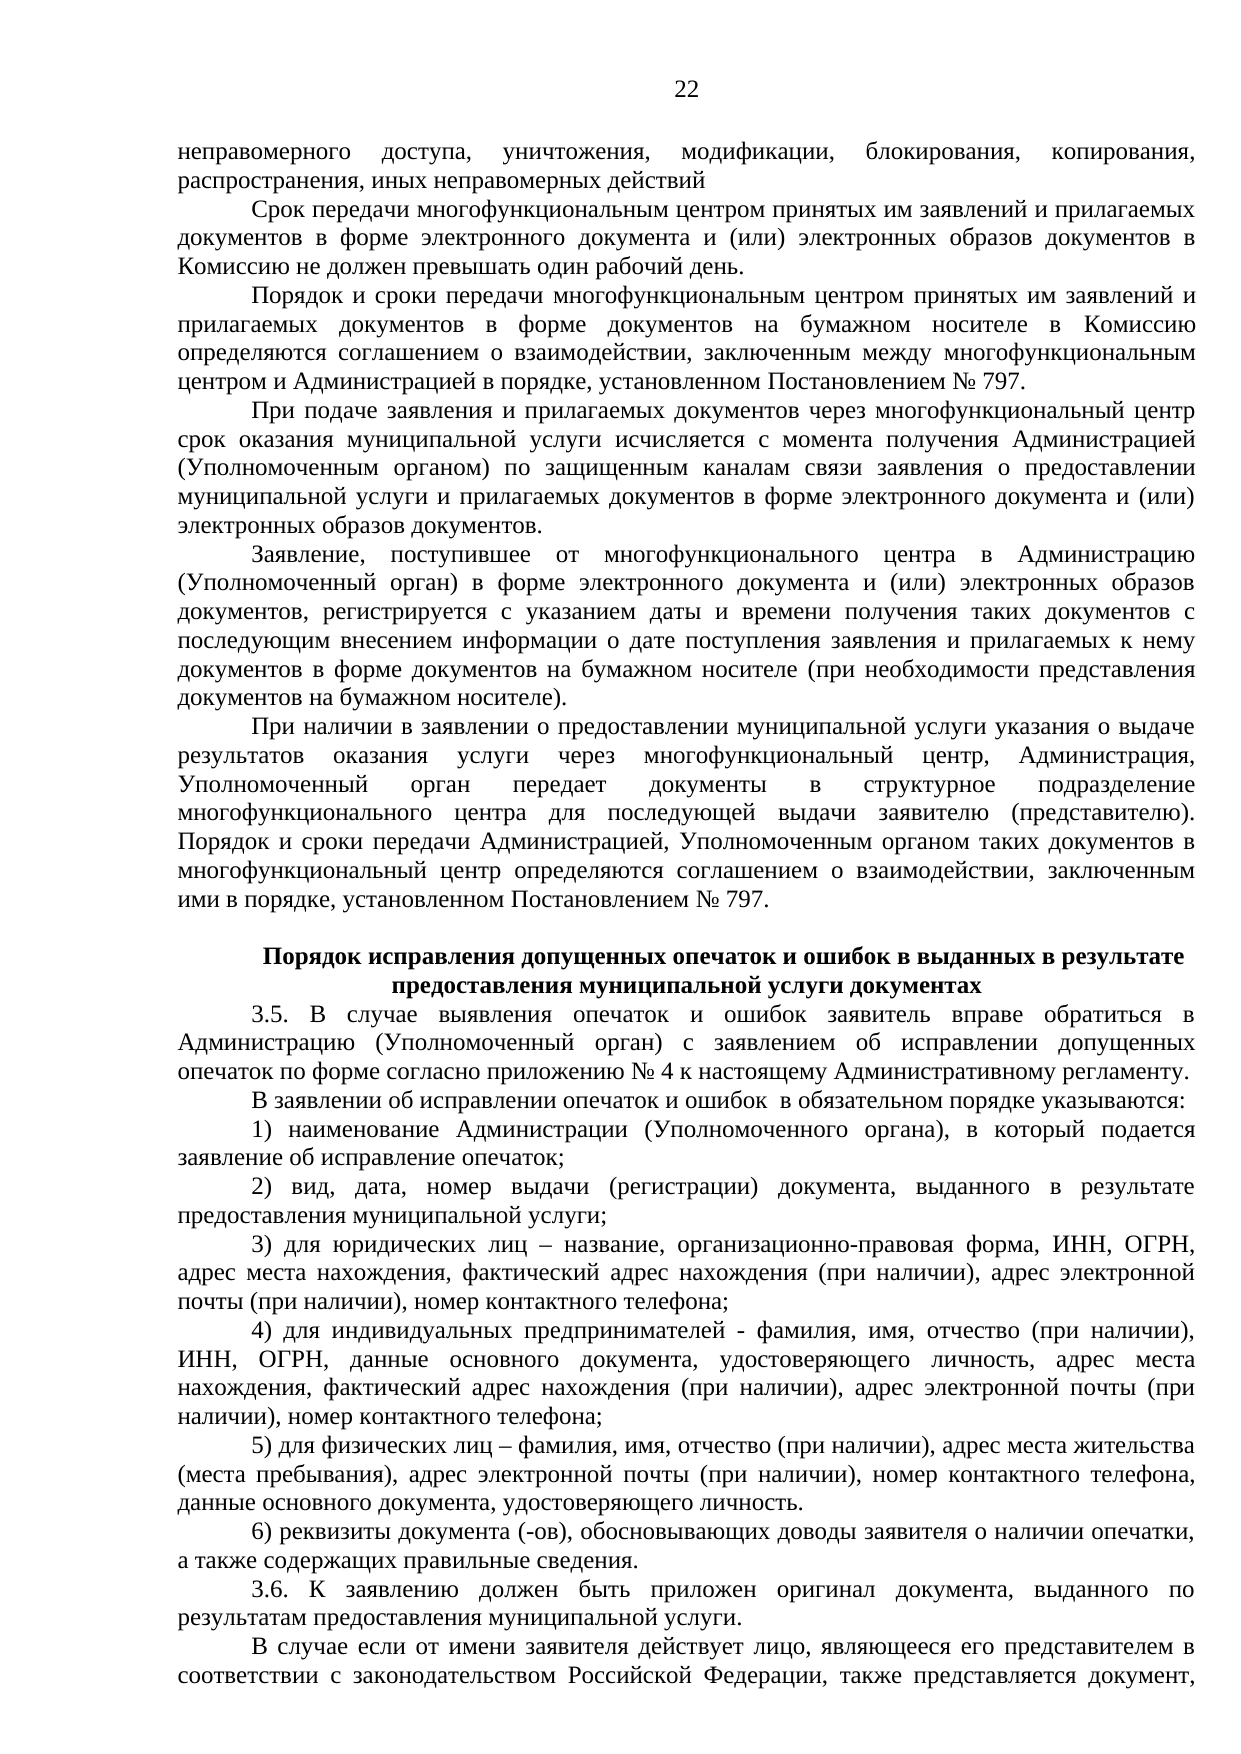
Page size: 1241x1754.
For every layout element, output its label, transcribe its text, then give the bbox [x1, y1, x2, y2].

text В заявлении об исправлении опечаток и ошибок в обязательном порядке указываются: [177, 1085, 1196, 1114]
text Порядок исправления допущенных опечаток и ошибок в выданных в результате предоставления муниципальной услуги документах [177, 941, 1196, 999]
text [177, 1631, 1196, 1689]
text 6) реквизиты документа (-ов), обосновывающих доводы заявителя о наличии опечатки, а также содержащих правильные сведения. [177, 1516, 1196, 1574]
text 3.6. К заявлению должен быть приложен оригинал документа, выданного по результатам предоставления муниципальной услуги. [177, 1574, 1196, 1631]
text 4) для индивидуальных предпринимателей - фамилия, имя, отчество (при наличии), ИНН, ОГРН, данные основного документа, удостоверяющего личность, адрес места нахождения, фактический адрес нахождения (при наличии), адрес электронной почты (при наличии), номер контактного телефона; [177, 1315, 1196, 1430]
text 1) наименование Администрации (Уполномоченного органа), в который подается заявление об исправление опечаток; [177, 1114, 1196, 1171]
text 3.5. В случае выявления опечаток и ошибок заявитель вправе обратиться в Администрацию (Уполномоченный орган) с заявлением об исправлении допущенных опечаток по форме согласно приложению № 4 к настоящему Административному регламенту. [177, 999, 1196, 1085]
text При подаче заявления и прилагаемых документов через многофункциональный центр срок оказания муниципальной услуги исчисляется с момента получения Администрацией (Уполномоченным органом) по защищенным каналам связи заявления о предоставлении муниципальной услуги и прилагаемых документов в форме электронного документа и (или) электронных образов документов. [177, 395, 1196, 539]
text 3) для юридических лиц – название, организационно-правовая форма, ИНН, ОГРН, адрес места нахождения, фактический адрес нахождения (при наличии), адрес электронной почты (при наличии), номер контактного телефона; [177, 1229, 1196, 1315]
text При наличии в заявлении о предоставлении муниципальной услуги указания о выдаче результатов оказания услуги через многофункциональный центр, Администрация, Уполномоченный орган передает документы в структурное подразделение многофункционального центра для последующей выдачи заявителю (представителю). Порядок и сроки передачи Администрацией, Уполномоченным органом таких документов в многофункциональный центр определяются соглашением о взаимодействии, заключенным ими в порядке, установленном Постановлением № 797. [177, 711, 1196, 912]
text Порядок и сроки передачи многофункциональным центром принятых им заявлений и прилагаемых документов в форме документов на бумажном носителе в Комиссию определяются соглашением о взаимодействии, заключенным между многофункциональным центром и Администрацией в порядке, установленном Постановлением № 797. [177, 280, 1196, 395]
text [177, 136, 1196, 194]
text 5) для физических лиц – фамилия, имя, отчество (при наличии), адрес места жительства (места пребывания), адрес электронной почты (при наличии), номер контактного телефона, данные основного документа, удостоверяющего личность. [177, 1430, 1196, 1516]
text Срок передачи многофункциональным центром принятых им заявлений и прилагаемых документов в форме электронного документа и (или) электронных образов документов в Комиссию не должен превышать один рабочий день. [177, 194, 1196, 280]
text Заявление, поступившее от многофункционального центра в Администрацию (Уполномоченный орган) в форме электронного документа и (или) электронных образов документов, регистрируется с указанием даты и времени получения таких документов с последующим внесением информации о дате поступления заявления и прилагаемых к нему документов в форме документов на бумажном носителе (при необходимости представления документов на бумажном носителе). [177, 539, 1196, 711]
text 2) вид, дата, номер выдачи (регистрации) документа, выданного в результате предоставления муниципальной услуги; [177, 1171, 1196, 1229]
